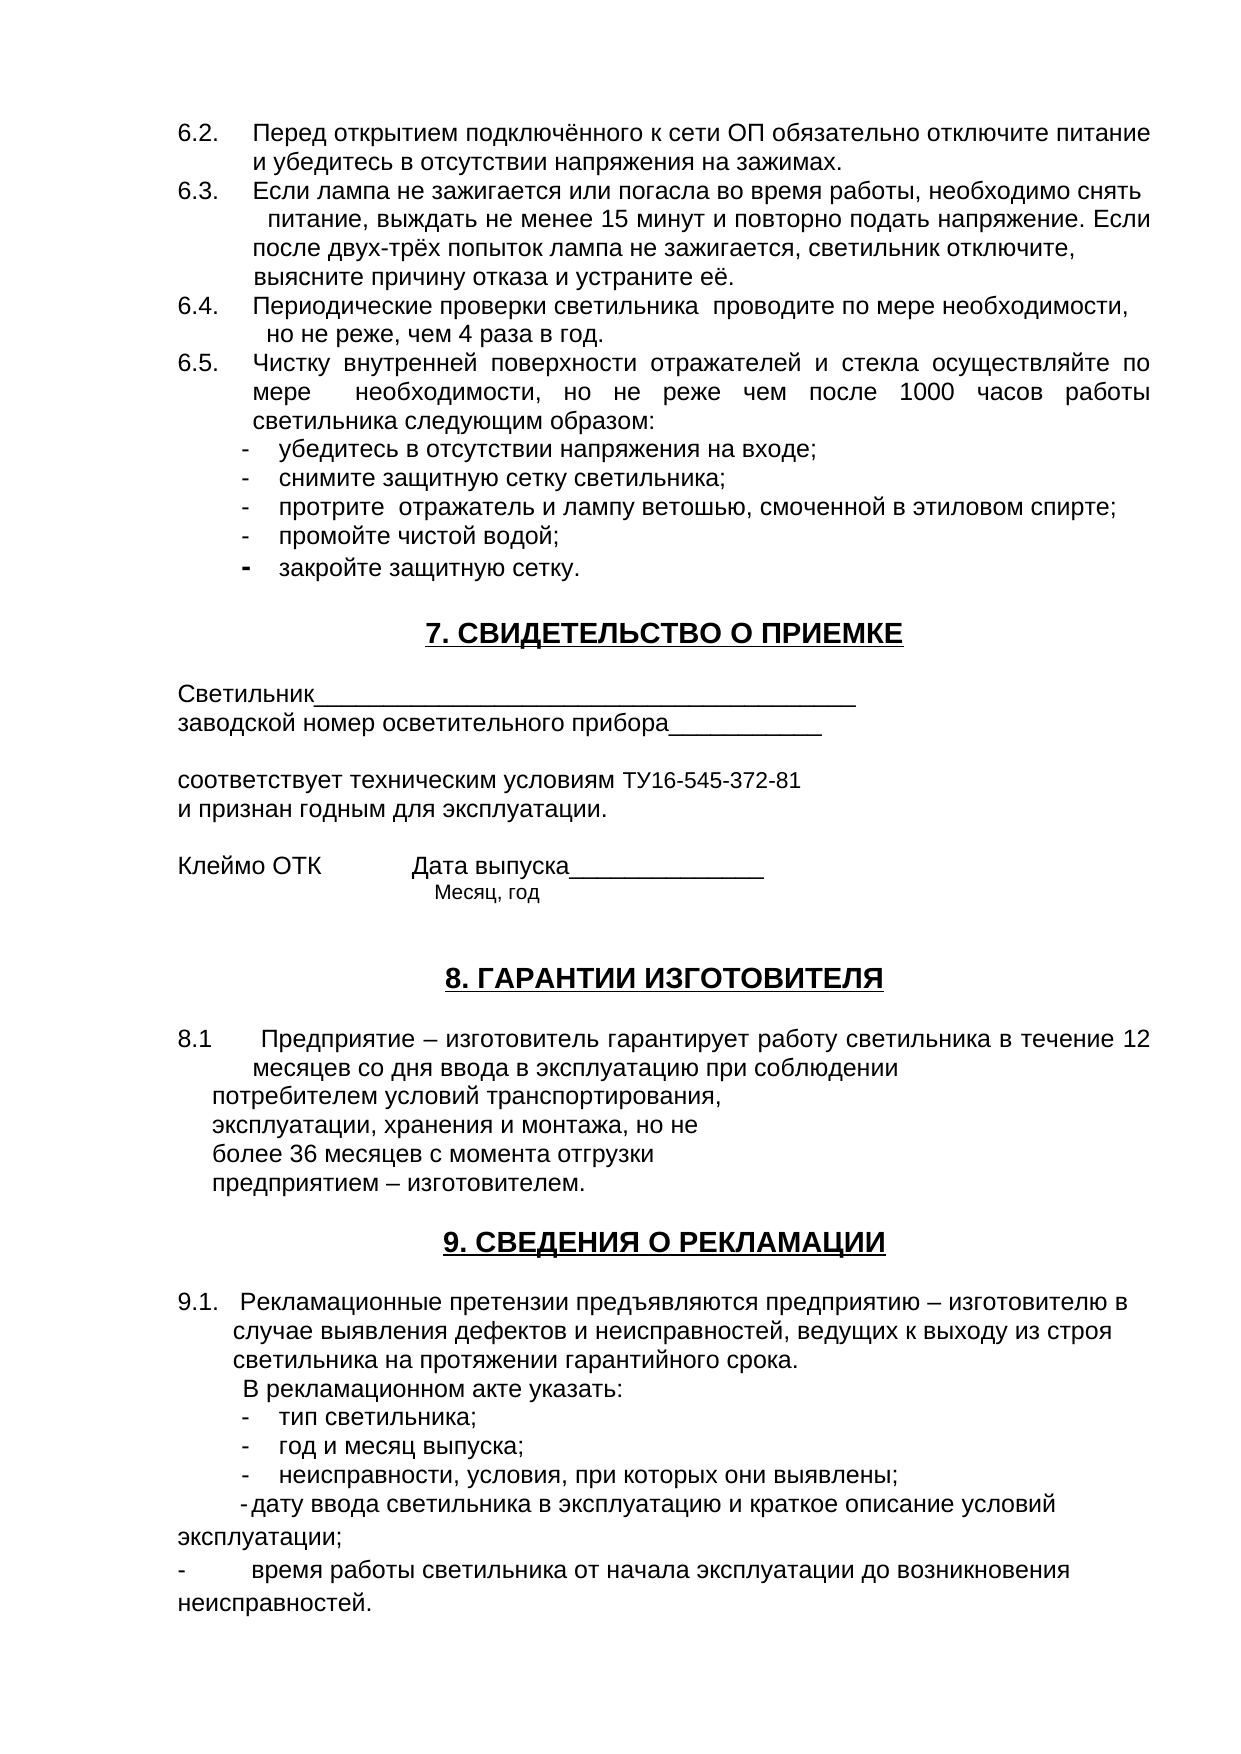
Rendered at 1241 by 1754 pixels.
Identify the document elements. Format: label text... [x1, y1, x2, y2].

list Периодические проверки светильника проводите по мере необходимости, [177, 291, 1152, 319]
list но не реже, чем 4 раза в год. [252, 319, 1152, 348]
text 9. СВЕДЕНИЯ О РЕКЛАМАЦИИ [177, 1225, 1152, 1258]
list Перед открытием подключённого к сети ОП обязательно отключите питание и убедитесь в отсутствии напряжения на зажимах. [177, 118, 1152, 176]
list Чистку внутренней поверхности отражателей и стекла осуществляйте по мере необходимости, но не реже чем после 1000 часов работы светильника следующим образом: [177, 348, 1152, 434]
text 7. СВИДЕТЕЛЬСТВО О ПРИЕМКЕ [177, 616, 1152, 650]
text выясните причину отказа и устраните её. [177, 262, 1152, 291]
text предприятием – изготовителем. [177, 1167, 1152, 1196]
text заводской номер осветительного прибора___________ [177, 707, 1152, 736]
text эксплуатации, хранения и монтажа, но не [177, 1110, 1152, 1139]
text В рекламационном акте указать: [215, 1373, 1152, 1402]
list протрите отражатель и лампу ветошью, смоченной в этиловом спирте; [241, 492, 1152, 521]
list тип светильника; [241, 1402, 1152, 1431]
text соответствует техническим условиям ТУ16-545-372-81 [177, 765, 1152, 794]
text - дату ввода светильника в эксплуатацию и краткое описание условий эксплуатации; - время работы светильника от начaла эксплуатации до возникновения неисправностей. [177, 1488, 1152, 1616]
list питание, выждать не менее 15 минут и повторно подать напряжение. Если после двух-трёх попыток лампа не зажигается, светильник отключите, [252, 204, 1152, 262]
list промойте чистой водой; [241, 521, 1152, 549]
text 9.1. Рекламационные претензии предъявляются предприятию – изготовителю в [177, 1287, 1152, 1316]
text более 36 месяцев с момента отгрузки [177, 1139, 1152, 1167]
text светильника на протяжении гарантийного срока. [177, 1345, 1152, 1373]
text и признан годным для эксплуатации. [177, 794, 1152, 822]
text Месяц, год [177, 880, 1152, 904]
text Светильник_______________________________________ [177, 679, 1152, 707]
text потребителем условий транспортирования, [177, 1081, 1152, 1110]
list Предприятие – изготовитель гарантирует работу светильника в течение 12 месяцев со дня ввода в эксплуатацию при соблюдении [177, 1024, 1152, 1081]
list убедитесь в отсутствии напряжения на входе; [241, 434, 1152, 463]
list год и месяц выпуска; [241, 1431, 1152, 1460]
text случае выявления дефектов и неисправностей, ведущих к выходу из строя [177, 1316, 1152, 1345]
text 8. ГАРАНТИИ ИЗГОТОВИТЕЛЯ [177, 961, 1152, 995]
list снимите защитную сетку светильника; [241, 463, 1152, 492]
text Клеймо ОТК Дата выпуска______________ [177, 851, 1152, 880]
list закройте защитную сетку. [241, 549, 1152, 583]
list неисправности, условия, при которых они выявлены; [241, 1460, 1152, 1488]
list Если лампа не зажигается или погасла во время работы, необходимо снять [177, 176, 1152, 204]
